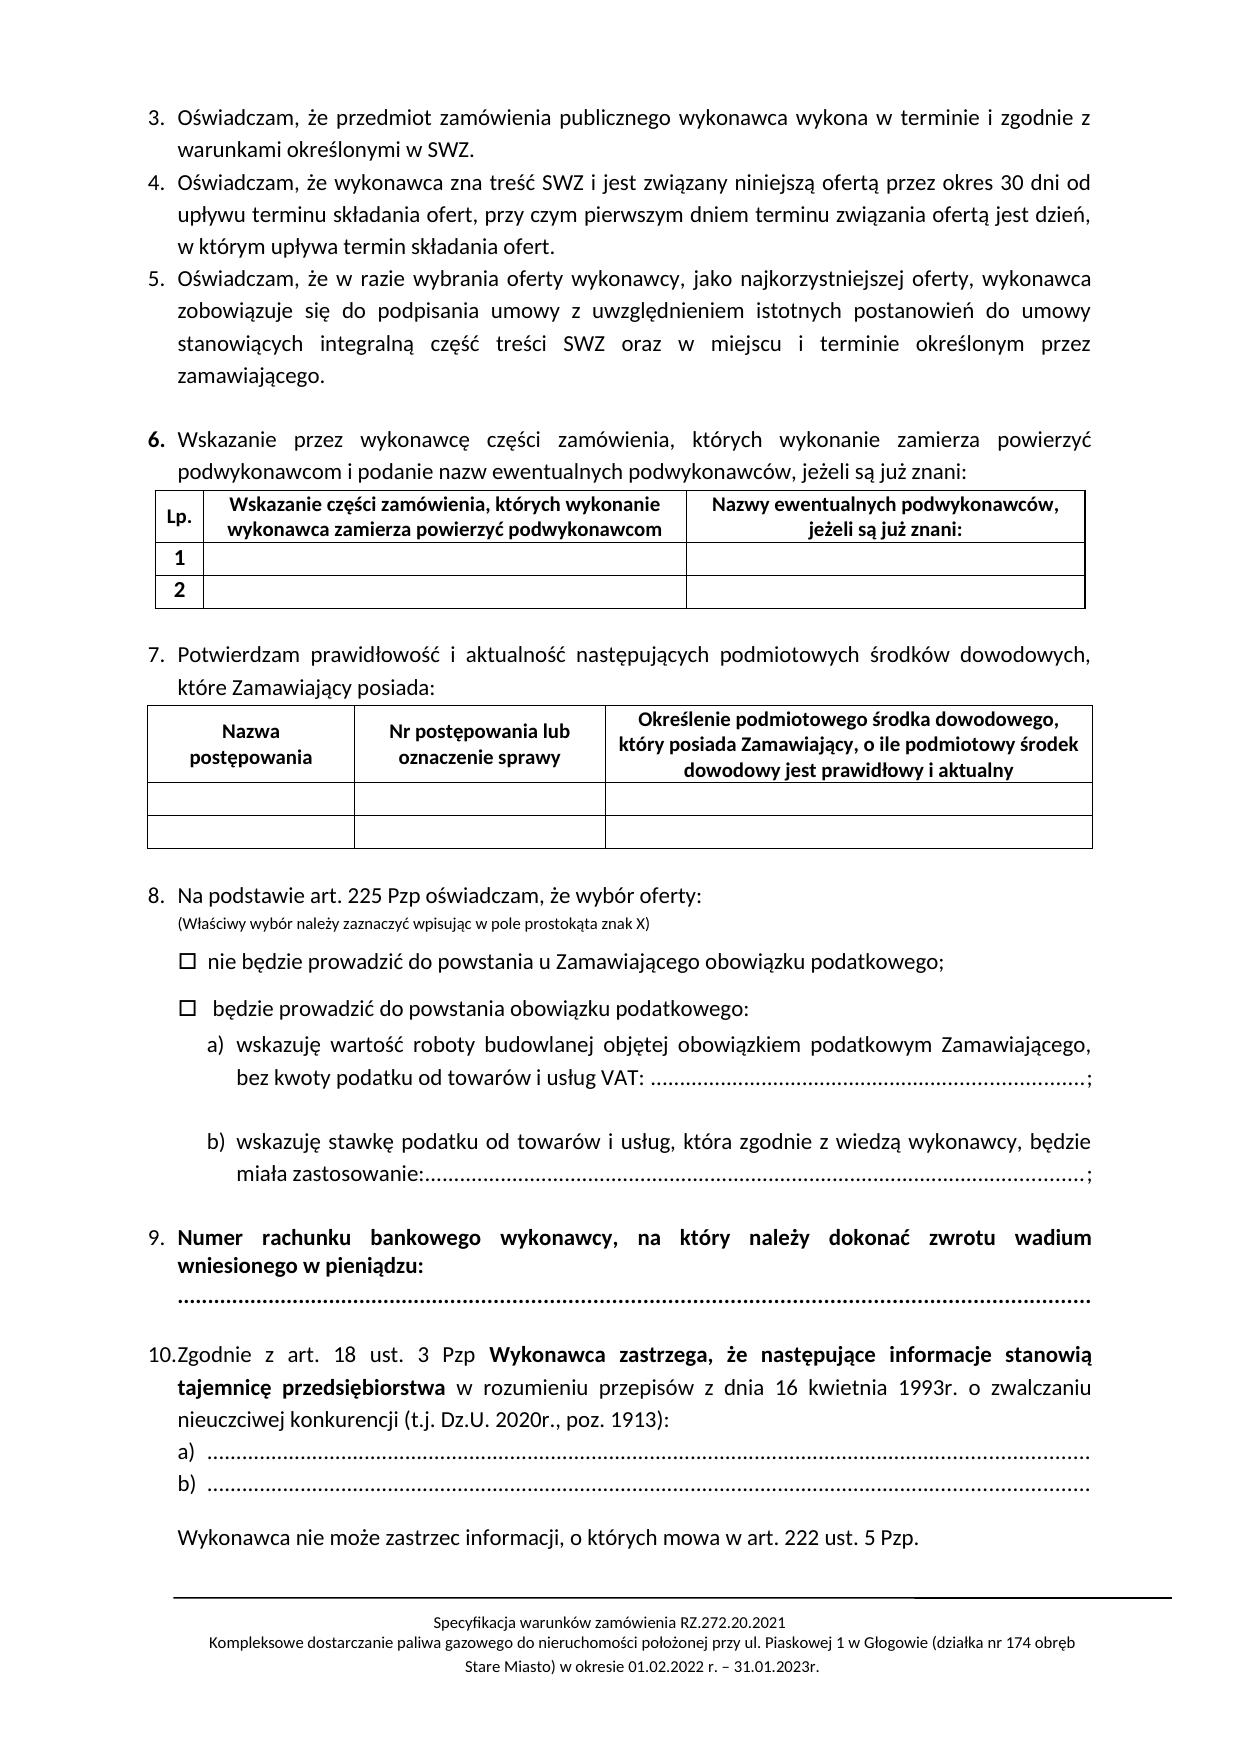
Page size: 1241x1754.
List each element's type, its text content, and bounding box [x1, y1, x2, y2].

list Potwierdzam prawidłowość i aktualność następujących podmiotowych środków dowodowych, które Zamawiający posiada: [148, 641, 1093, 701]
list wskazuję stawkę podatku od towarów i usług, która zgodnie z wiedzą wykonawcy, będzie miała zastosowanie: ; [207, 1127, 1093, 1187]
table_cell [687, 576, 1084, 607]
list Oświadczam, że przedmiot zamówienia publicznego wykonawca wykona w terminie i zgodnie z warunkami określonymi w SWZ. [148, 103, 1093, 164]
list □ nie będzie prowadzić do powstania u Zamawiającego obowiązku podatkowego; [177, 937, 1093, 978]
table_header Nr postępowania lub oznaczenie sprawy [355, 706, 605, 782]
table_cell 1 [156, 543, 203, 574]
table_cell [355, 783, 605, 815]
list wskazuję wartość roboty budowlanej objętej obowiązkiem podatkowym Zamawiającego, bez kwoty podatku od towarów i usług VAT: ; [207, 1030, 1093, 1091]
table_cell [606, 816, 1092, 848]
table_header Określenie podmiotowego środka dowodowego, który posiada Zamawiający, o ile podmiotowy środek dowodowy jest prawidłowy i aktualny [606, 706, 1092, 782]
text Wykonawca nie może zastrzec informacji, o których mowa w art. 222 ust. 5 Pzp. [177, 1523, 1093, 1551]
table_cell [148, 783, 354, 815]
list Oświadczam, że wykonawca zna treść SWZ i jest związany niniejszą ofertą przez okres 30 dni od upływu terminu składania ofert, przy czym pierwszym dniem terminu związania ofertą jest dzień, w którym upływa termin składania ofert. [148, 168, 1093, 260]
list Numer rachunku bankowego wykonawcy, na który należy dokonać zwrotu wadium wniesionego w pieniądzu: [148, 1223, 1093, 1279]
table_header Wskazanie części zamówienia, których wykonanie wykonawca zamierza powierzyć podwykonawcom [204, 491, 686, 542]
table_cell [204, 576, 686, 607]
table_cell 2 [156, 576, 203, 607]
table_header Nazwy ewentualnych podwykonawców, jeżeli są już znani: [687, 491, 1084, 542]
list (Właściwy wybór należy zaznaczyć wpisując w pole prostokąta znak X) [177, 913, 1093, 934]
table_cell [355, 816, 605, 848]
table_cell [204, 543, 686, 574]
list Oświadczam, że w razie wybrania oferty wykonawcy, jako najkorzystniejszej oferty, wykonawca zobowiązuje się do podpisania umowy z uwzględnieniem istotnych postanowień do umowy stanowiących integralną część treści SWZ oraz w miejscu i terminie określonym przez zamawiającego. [148, 264, 1093, 389]
table_cell [687, 543, 1084, 574]
list □ będzie prowadzić do powstania obowiązku podatkowego: [177, 984, 1093, 1024]
table_cell [606, 783, 1092, 815]
table_cell [148, 816, 354, 848]
list Wskazanie przez wykonawcę części zamówienia, których wykonanie zamierza powierzyć podwykonawcom i podanie nazw ewentualnych podwykonawców, jeżeli są już znani: [148, 425, 1093, 486]
list Zgodnie z art. 18 ust. 3 Pzp Wykonawca zastrzega, że następujące informacje stanowią tajemnicę przedsiębiorstwa w rozumieniu przepisów z dnia 16 kwietnia 1993r. o zwalczaniu nieuczciwej konkurencji (t.j. Dz.U. 2020r., poz. 1913): [148, 1341, 1093, 1433]
table_header Lp. [156, 491, 203, 542]
table_header Nazwa postępowania [148, 706, 354, 782]
list Na podstawie art. 225 Pzp oświadczam, że wybór oferty: [148, 881, 1093, 909]
